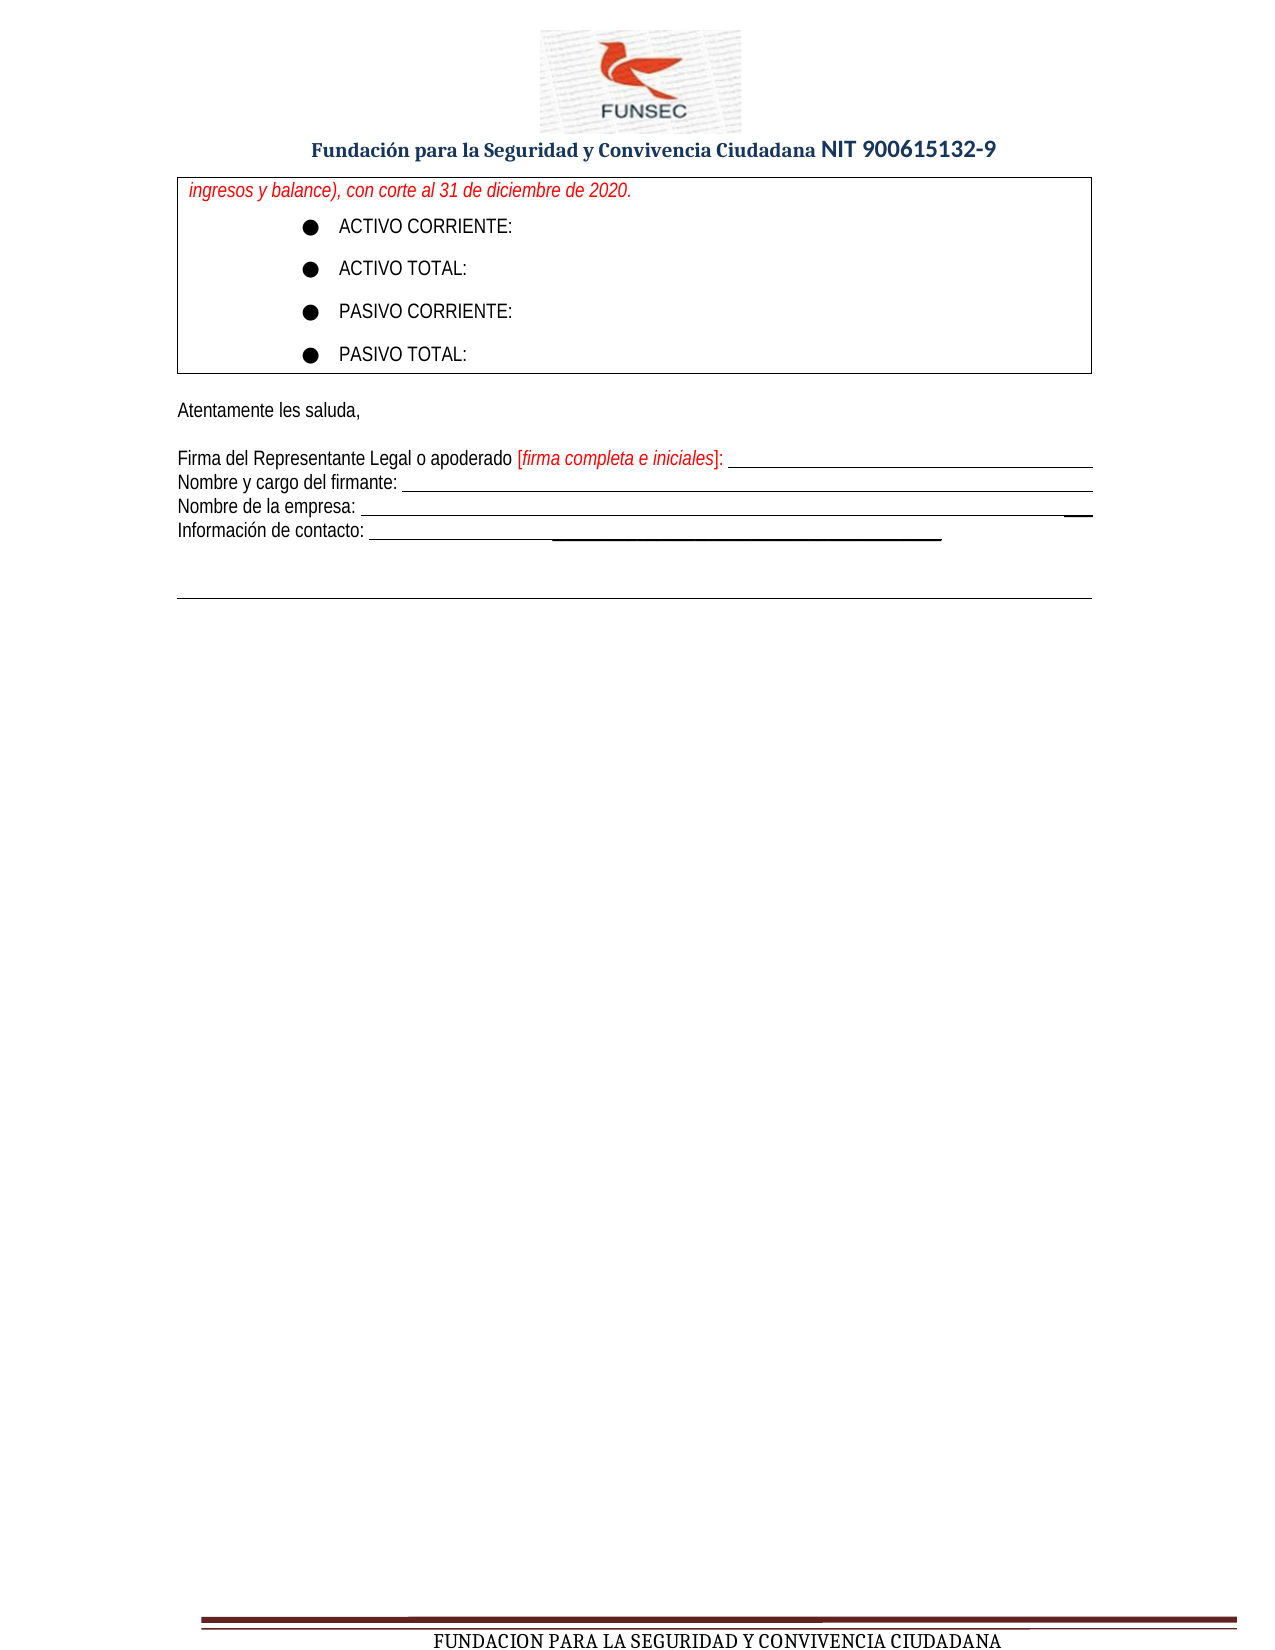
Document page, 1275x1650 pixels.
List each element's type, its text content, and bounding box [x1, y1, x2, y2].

text Información de contacto: _________________________________________ [177, 518, 1092, 598]
text Nombre y cargo del firmante: [177, 470, 1092, 494]
text Nombre de la empresa: ___ [177, 494, 1092, 518]
text Atentamente les saluda, [177, 398, 1092, 422]
picture [539, 30, 742, 134]
text Firma del Representante Legal o apoderado [firma completa e iniciales]: [177, 446, 1092, 470]
